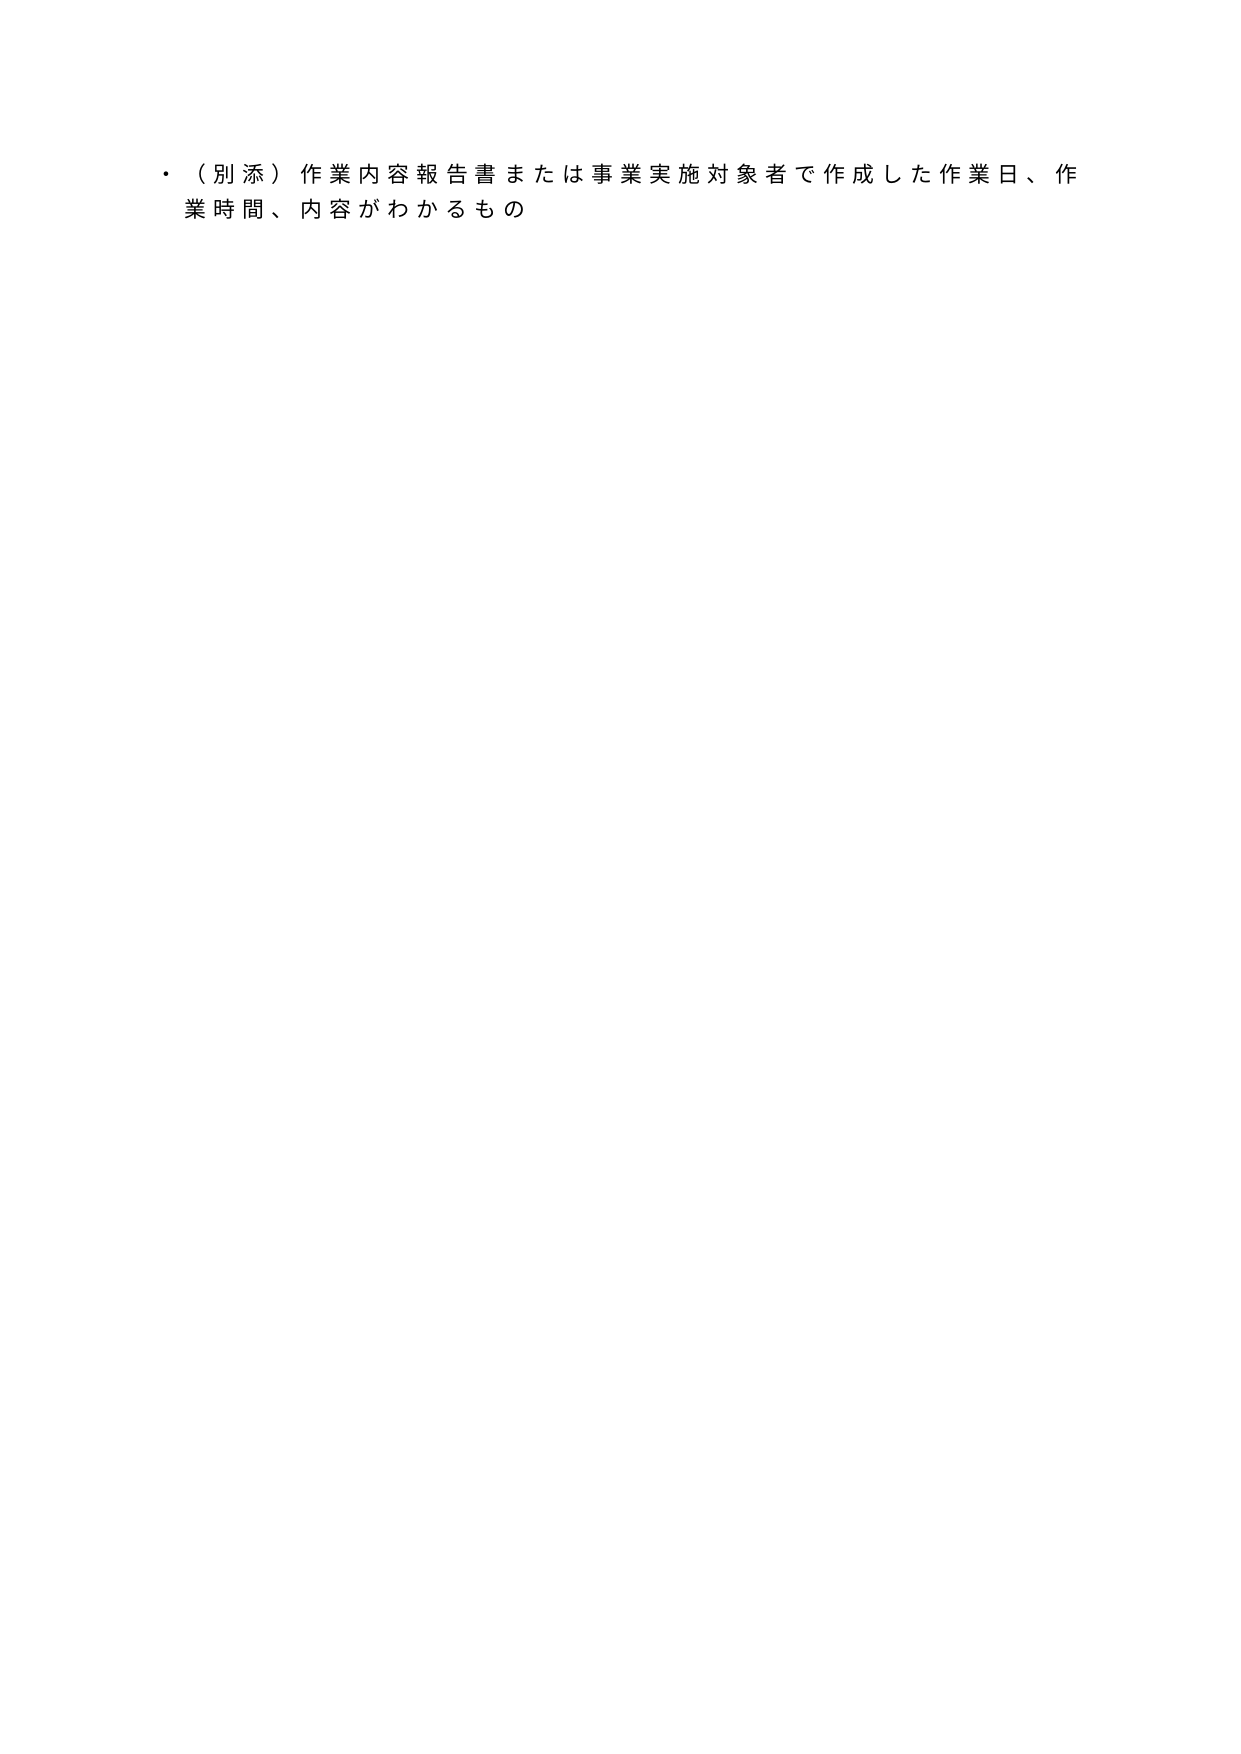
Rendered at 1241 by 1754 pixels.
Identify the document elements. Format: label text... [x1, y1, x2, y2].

text ・（別添）作業内容報告書または事業実施対象者で作成した作業日、作業時間、内容がわかるもの [155, 155, 1085, 226]
